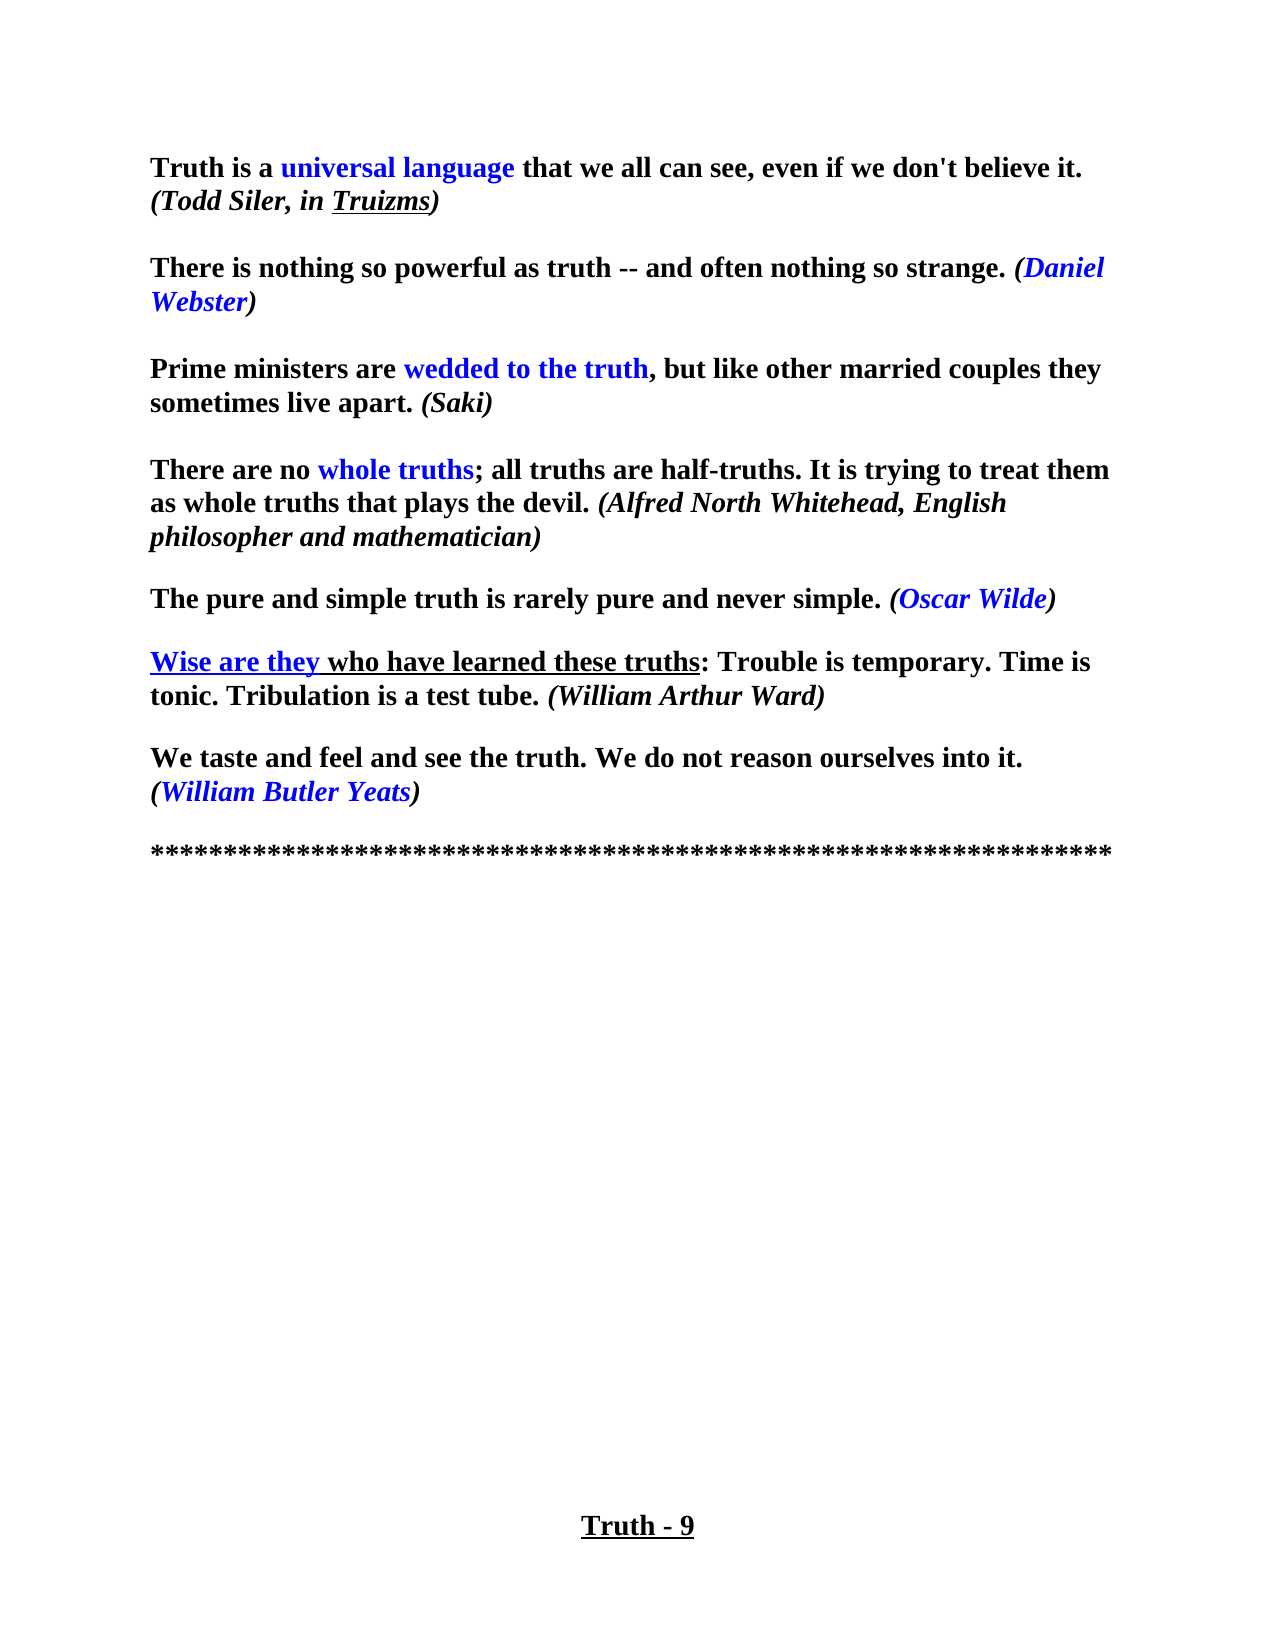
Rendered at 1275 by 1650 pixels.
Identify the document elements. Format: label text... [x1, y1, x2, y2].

text There is nothing so powerful as truth -- and often nothing so strange. (Daniel Webster) [150, 251, 1125, 318]
text The pure and simple truth is rarely pure and never simple. (Oscar Wilde) [150, 582, 1125, 615]
text Prime ministers are wedded to the truth, but like other married couples they sometimes live apart. (Saki) [150, 351, 1125, 418]
text Truth is a universal language that we all can see, even if we don't believe it. (Todd Siler, in Truizms) [150, 150, 1125, 217]
text We taste and feel and see the truth. We do not reason ourselves into it. (William Butler Yeats) [150, 741, 1125, 808]
text Wise are they who have learned these truths: Trouble is temporary. Time is tonic. Tribulation is a test tube. (William Arthur Ward) [150, 644, 1125, 711]
text There are no whole truths; all truths are half-truths. It is trying to treat them as whole truths that plays the devil. (Alfred North Whitehead, English philosopher and mathematician) [150, 452, 1125, 552]
text ****************************************************************** [150, 837, 1125, 870]
